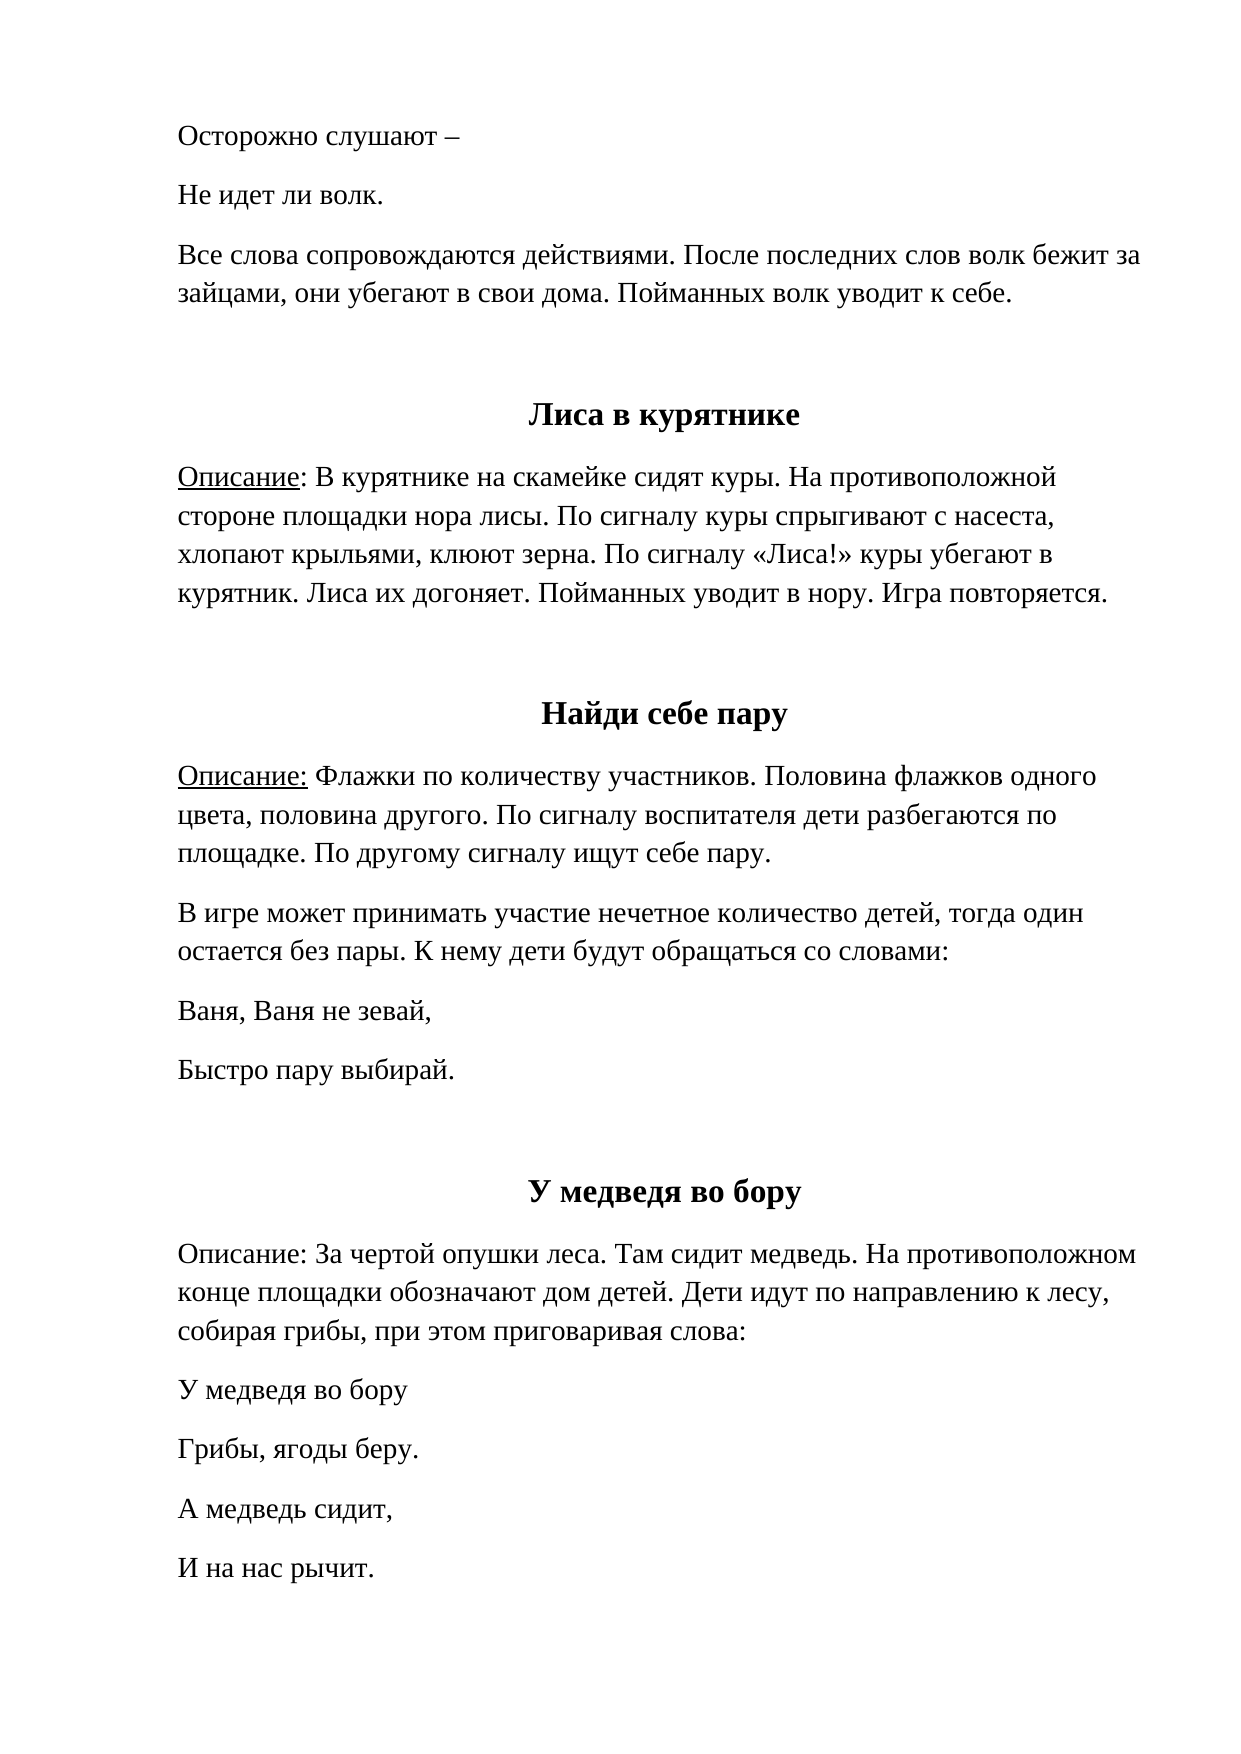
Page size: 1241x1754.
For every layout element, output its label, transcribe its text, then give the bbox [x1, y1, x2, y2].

text И на нас рычит. [177, 1550, 1152, 1584]
text Лиса в курятнике [177, 394, 1152, 432]
text Грибы, ягоды беру. [177, 1432, 1152, 1465]
text Описание: Флажки по количеству участников. Половина флажков одного цвета, половина другого. По сигналу воспитателя дети разбегаются по площадке. По другому сигналу ищут себе пару. [177, 758, 1152, 869]
text Быстро пару выбирай. [177, 1052, 1152, 1086]
text У медведя во бору [177, 1171, 1152, 1209]
text Не идет ли волк. [177, 177, 1152, 211]
text Найди себе пару [177, 693, 1152, 732]
text Ваня, Ваня не зевай, [177, 993, 1152, 1026]
text У медведя во бору [177, 1372, 1152, 1406]
text А медведь сидит, [177, 1491, 1152, 1524]
text Описание: За чертой опушки леса. Там сидит медведь. На противоположном конце площадки обозначают дом детей. Дети идут по направлению к лесу, собирая грибы, при этом приговаривая слова: [177, 1236, 1152, 1346]
text В игре может принимать участие нечетное количество детей, тогда один остается без пары. К нему дети будут обращаться со словами: [177, 895, 1152, 967]
text Осторожно слушают – [177, 118, 1152, 152]
text Описание: В курятнике на скамейке сидят куры. На противоположной стороне площадки нора лисы. По сигналу куры спрыгивают с насеста, хлопают крыльями, клюют зерна. По сигналу «Лиса!» куры убегают в курятник. Лиса их догоняет. Пойманных уводит в нору. Игра повторяется. [177, 459, 1152, 608]
text Все слова сопровождаются действиями. После последних слов волк бежит за зайцами, они убегают в свои дома. Пойманных волк уводит к себе. [177, 237, 1152, 309]
